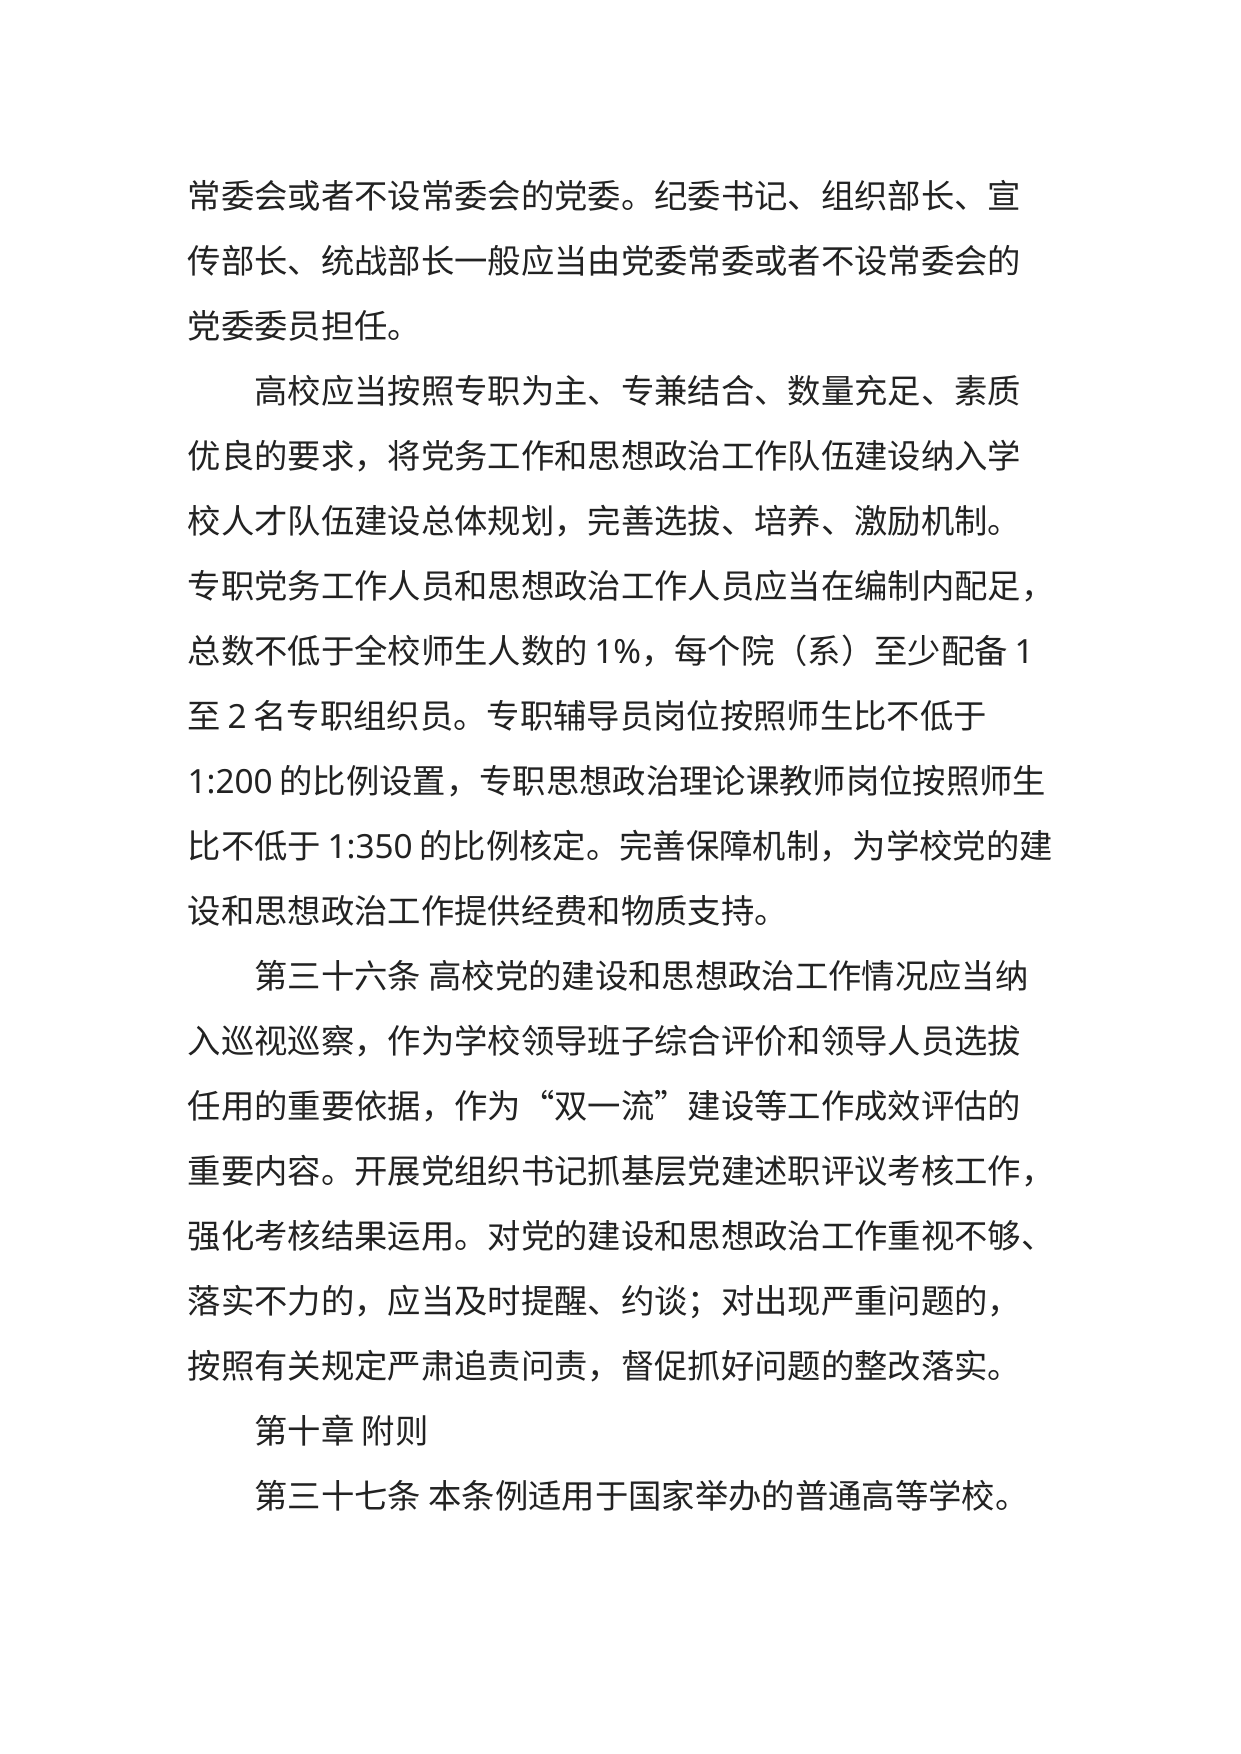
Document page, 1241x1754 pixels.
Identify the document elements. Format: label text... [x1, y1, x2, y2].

text 第十章 附则 [187, 1397, 1053, 1462]
text 第三十七条 本条例适用于国家举办的普通高等学校。 [187, 1462, 1053, 1527]
text 高校应当按照专职为主、专兼结合、数量充足、素质优良的要求，将党务工作和思想政治工作队伍建设纳入学校人才队伍建设总体规划，完善选拔、培养、激励机制。专职党务工作人员和思想政治工作人员应当在编制内配足，总数不低于全校师生人数的1%，每个院（系）至少配备1至2名专职组织员。专职辅导员岗位按照师生比不低于1:200的比例设置，专职思想政治理论课教师岗位按照师生比不低于1:350的比例核定。完善保障机制，为学校党的建设和思想政治工作提供经费和物质支持。 [187, 357, 1053, 942]
text 第三十六条 高校党的建设和思想政治工作情况应当纳入巡视巡察，作为学校领导班子综合评价和领导人员选拔任用的重要依据，作为“双一流”建设等工作成效评估的重要内容。开展党组织书记抓基层党建述职评议考核工作，强化考核结果运用。对党的建设和思想政治工作重视不够、落实不力的，应当及时提醒、约谈；对出现严重问题的，按照有关规定严肃追责问责，督促抓好问题的整改落实。 [187, 942, 1053, 1397]
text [187, 162, 1053, 357]
